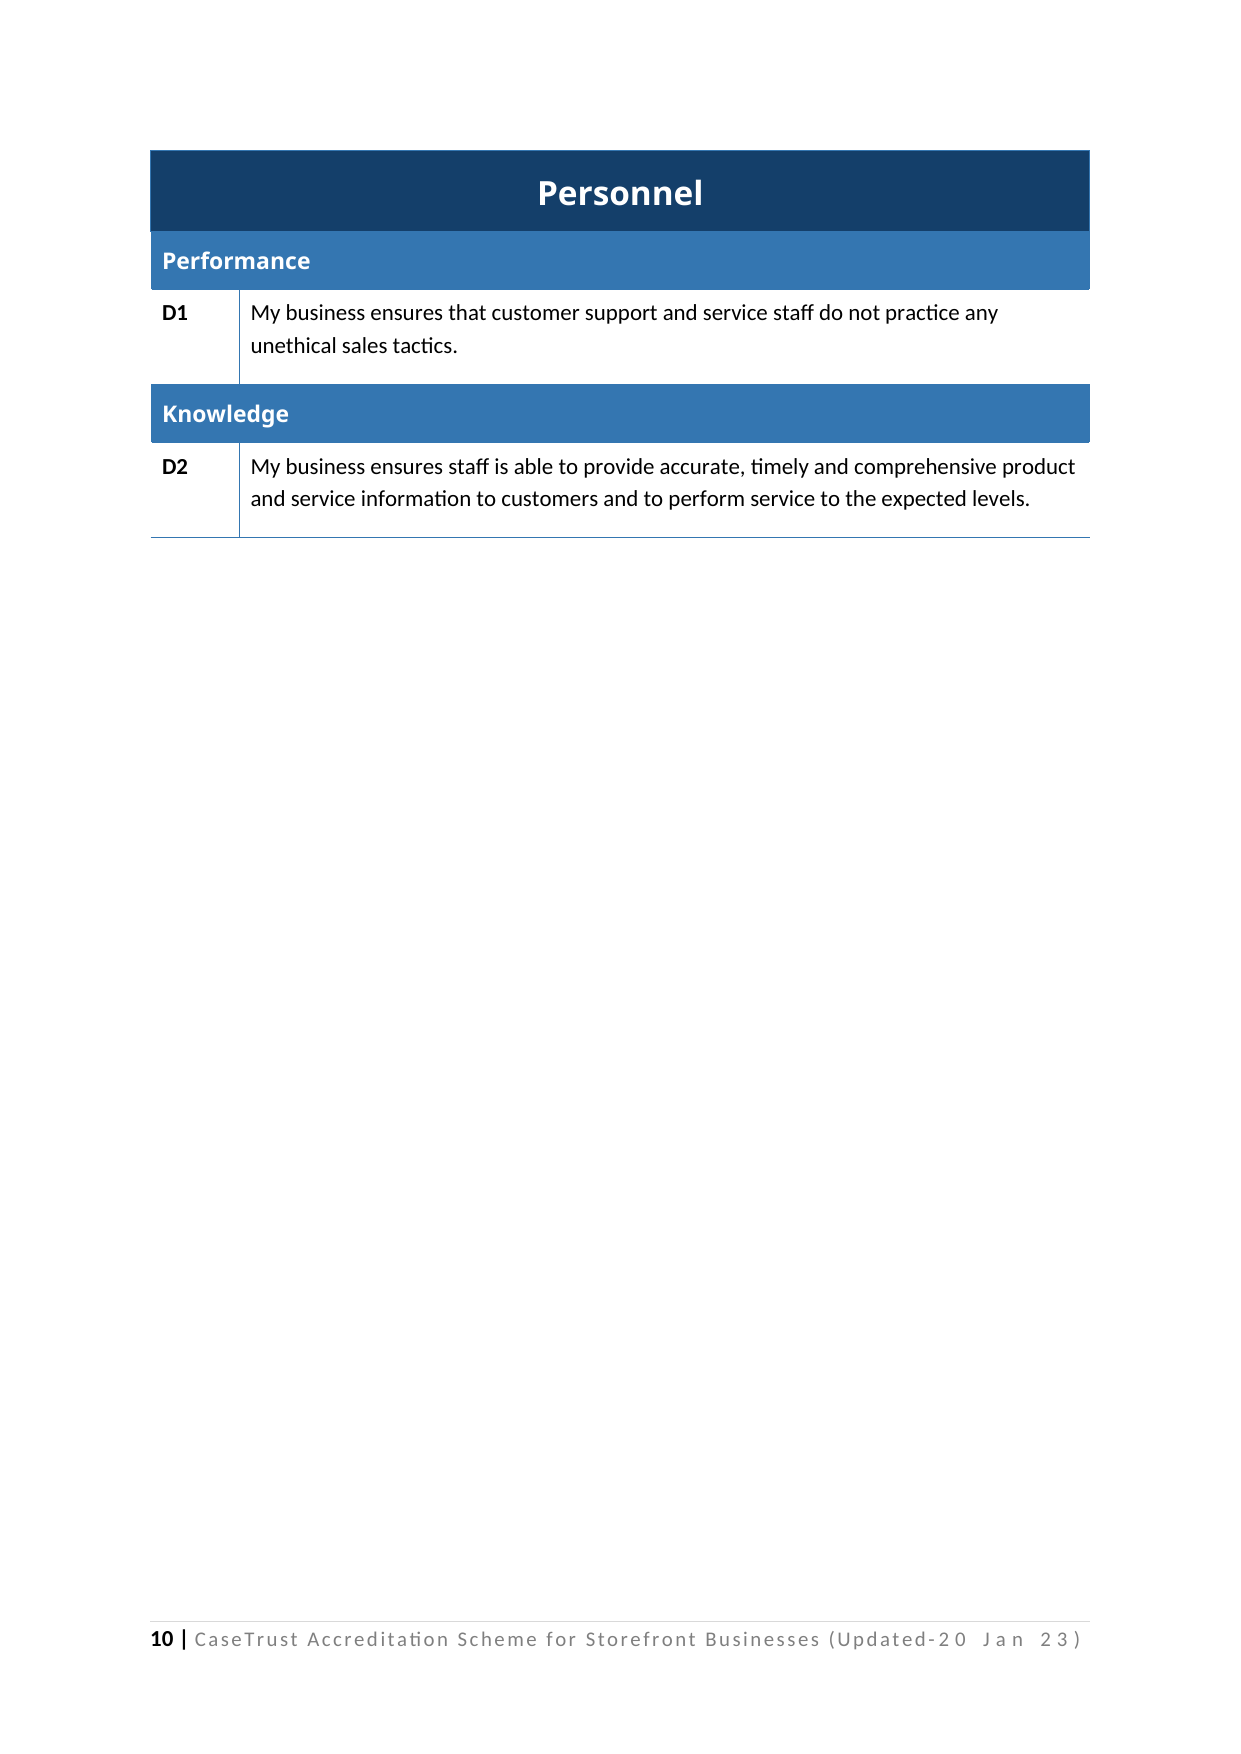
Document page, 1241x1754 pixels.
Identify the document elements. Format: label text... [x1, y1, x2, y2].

table_cell Performance [151, 232, 1090, 289]
table_cell Knowledge [151, 384, 1090, 442]
table_header Personnel [151, 151, 1089, 231]
table_cell My business ensures that customer support and service staff do not practice any unethical sales tactics. [240, 289, 1090, 384]
table_cell D2 [151, 443, 239, 537]
table_cell D1 [151, 290, 239, 384]
table_cell My business ensures staff is able to provide accurate, timely and comprehensive product and service information to customers and to perform service to the expected levels. [240, 442, 1090, 537]
